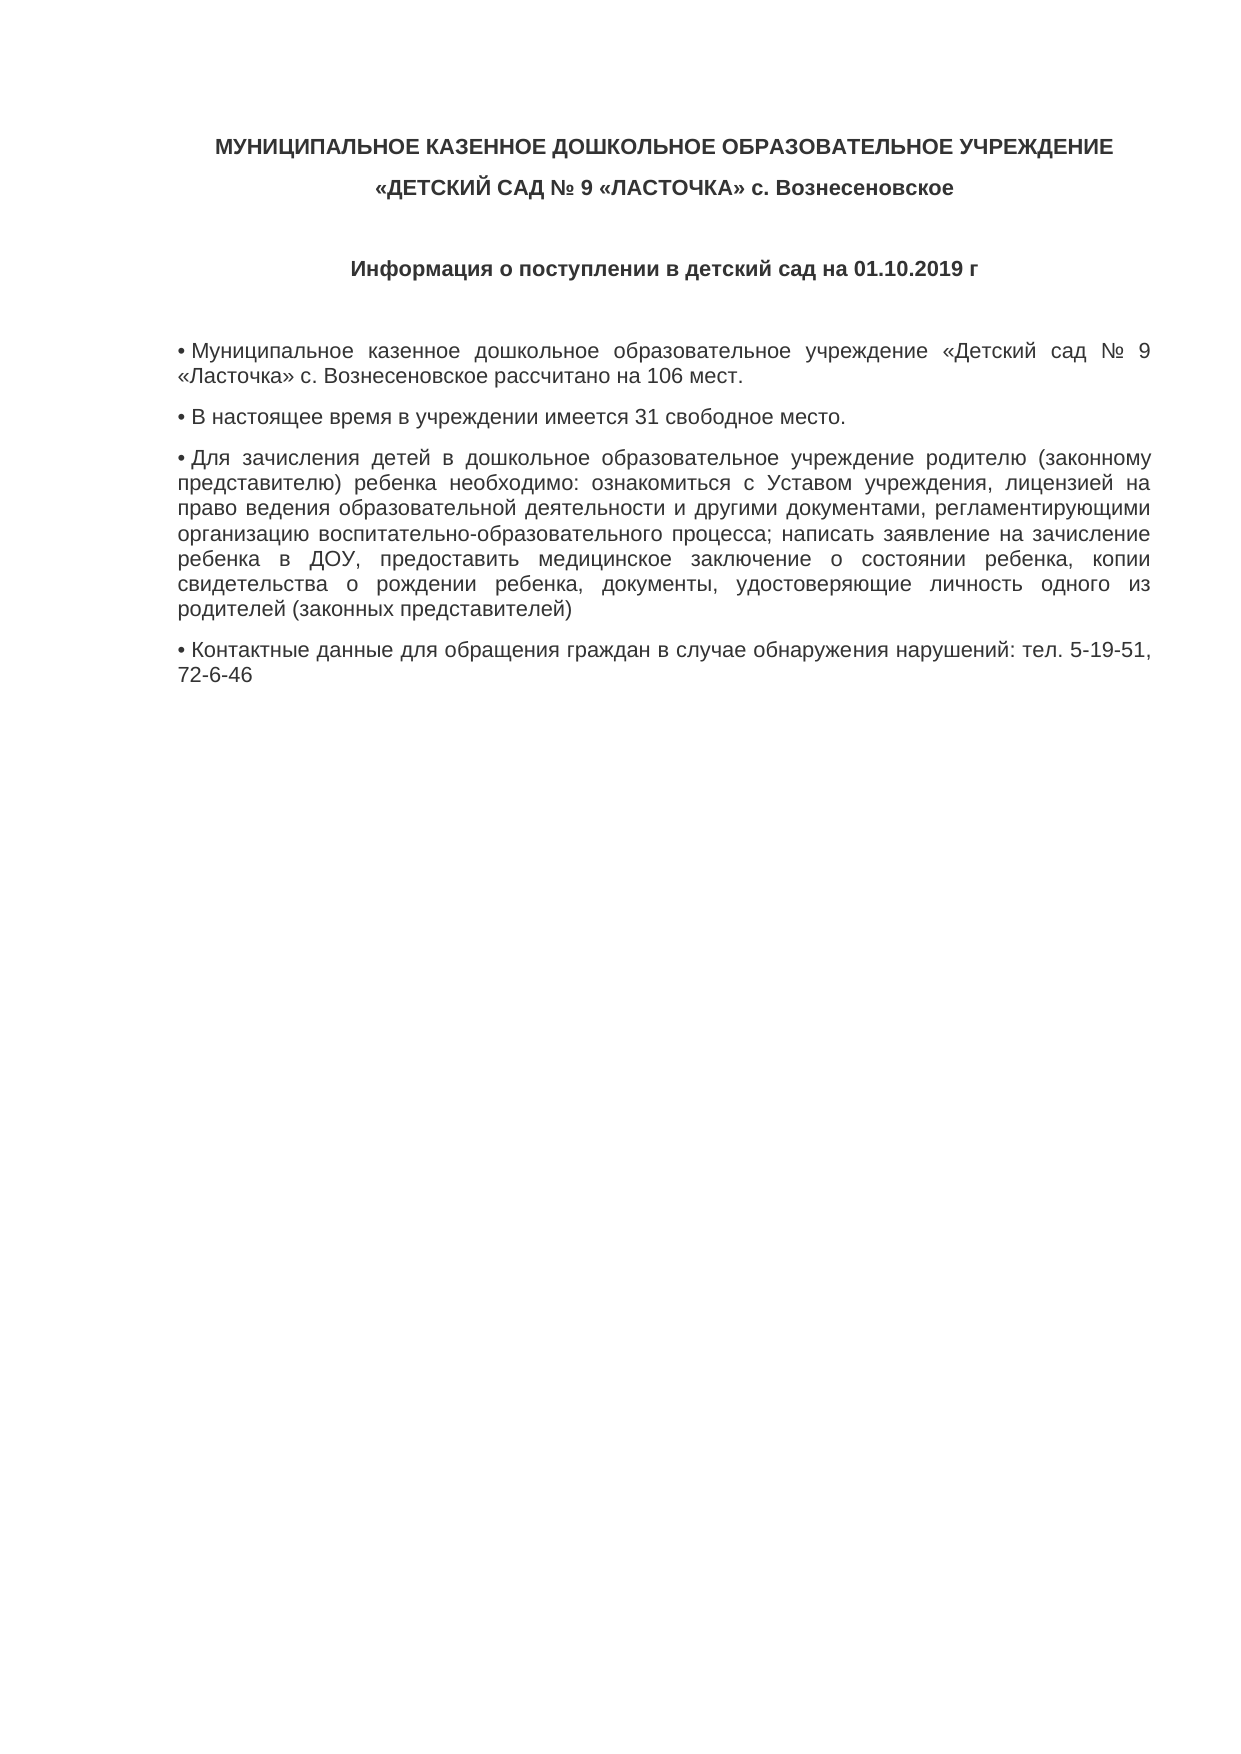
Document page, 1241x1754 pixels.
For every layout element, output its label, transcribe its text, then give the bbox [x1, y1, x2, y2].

text • Для зачисления детей в дошкольное образовательное учреждение родителю (законному представителю) ребенка необходимо: ознакомиться с Уставом учреждения, лицензией на право ведения образовательной деятельности и другими документами, регламентирующими организацию воспитательно-образовательного процесса; написать заявление на зачисление ребенка в ДОУ, предоставить медицинское заключение о состоянии ребенка, копии свидетельства о рождении ребенка, документы, удостоверяющие личность одного из родителей (законных представителей) [177, 445, 1152, 621]
text • Контактные данные для обращения граждан в случае обнаружения нарушений: тел. 5-19-51, 72-6-46 [177, 637, 1152, 687]
text «ДЕТСКИЙ САД № 9 «ЛАСТОЧКА» с. Вознесеновское [177, 174, 1152, 200]
text • В настоящее время в учреждении имеется 31 свободное место. [177, 404, 1152, 429]
text Информация о поступлении в детский сад на 01.10.2019 г [177, 256, 1152, 281]
text МУНИЦИПАЛЬНОЕ КАЗЕННОЕ ДОШКОЛЬНОЕ ОБРАЗОВАТЕЛЬНОЕ УЧРЕЖДЕНИЕ [177, 134, 1152, 159]
text • Муниципальное казенное дошкольное образовательное учреждение «Детский сад № 9 «Ласточка» с. Вознесеновское рассчитано на 106 мест. [177, 338, 1152, 388]
